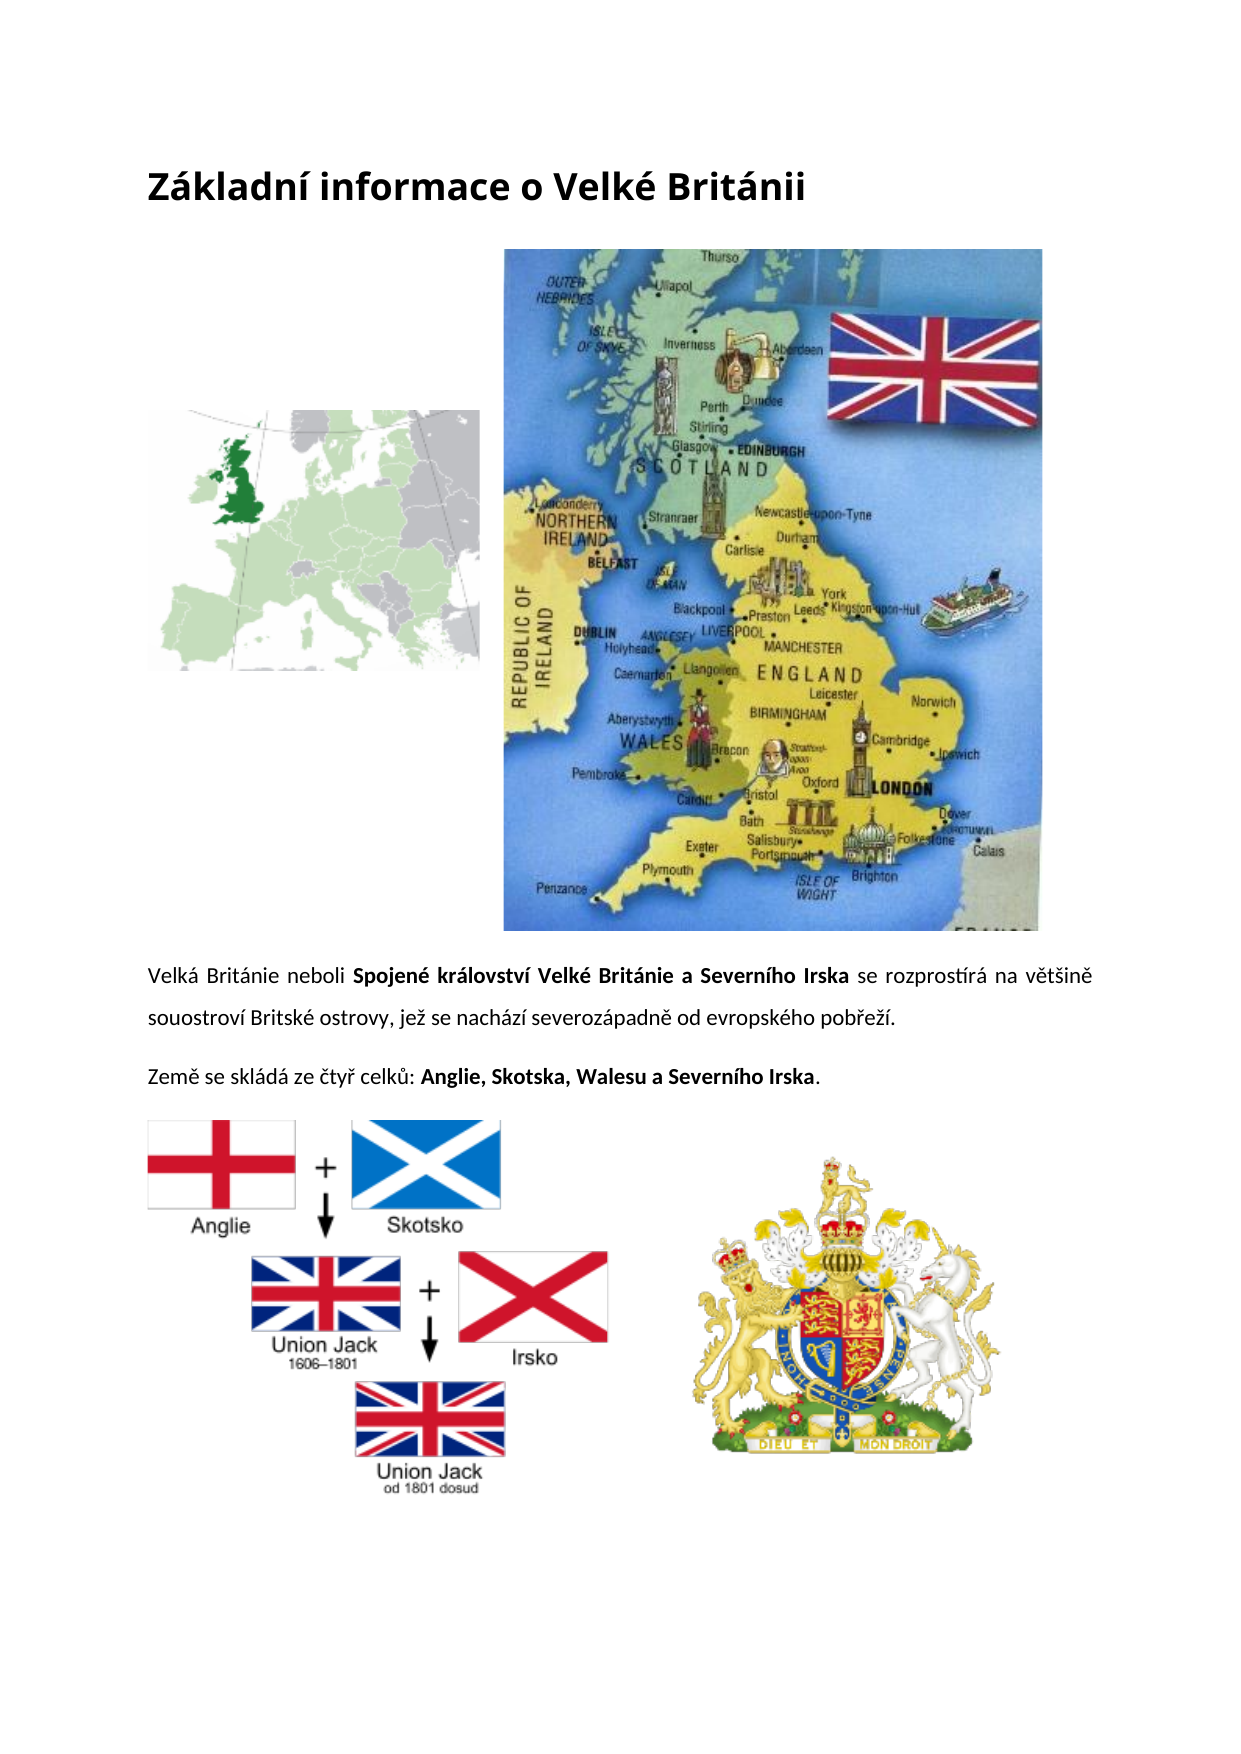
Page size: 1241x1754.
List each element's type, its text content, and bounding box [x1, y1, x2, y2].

picture [503, 249, 1043, 931]
picture [147, 410, 480, 671]
text Velká Británie neboli Spojené království Velké Británie a Severního Irska se rozprostírá na většině souostroví Britské ostrovy, jež se nachází severozápadně od evropského pobřeží. [148, 962, 1093, 1032]
picture [683, 1152, 1002, 1460]
picture [147, 1120, 617, 1501]
subtitle Základní informace o Velké Británii [148, 160, 1093, 211]
text Země se skládá ze čtyř celků: Anglie, Skotska, Walesu a Severního Irska. [148, 1062, 1093, 1090]
